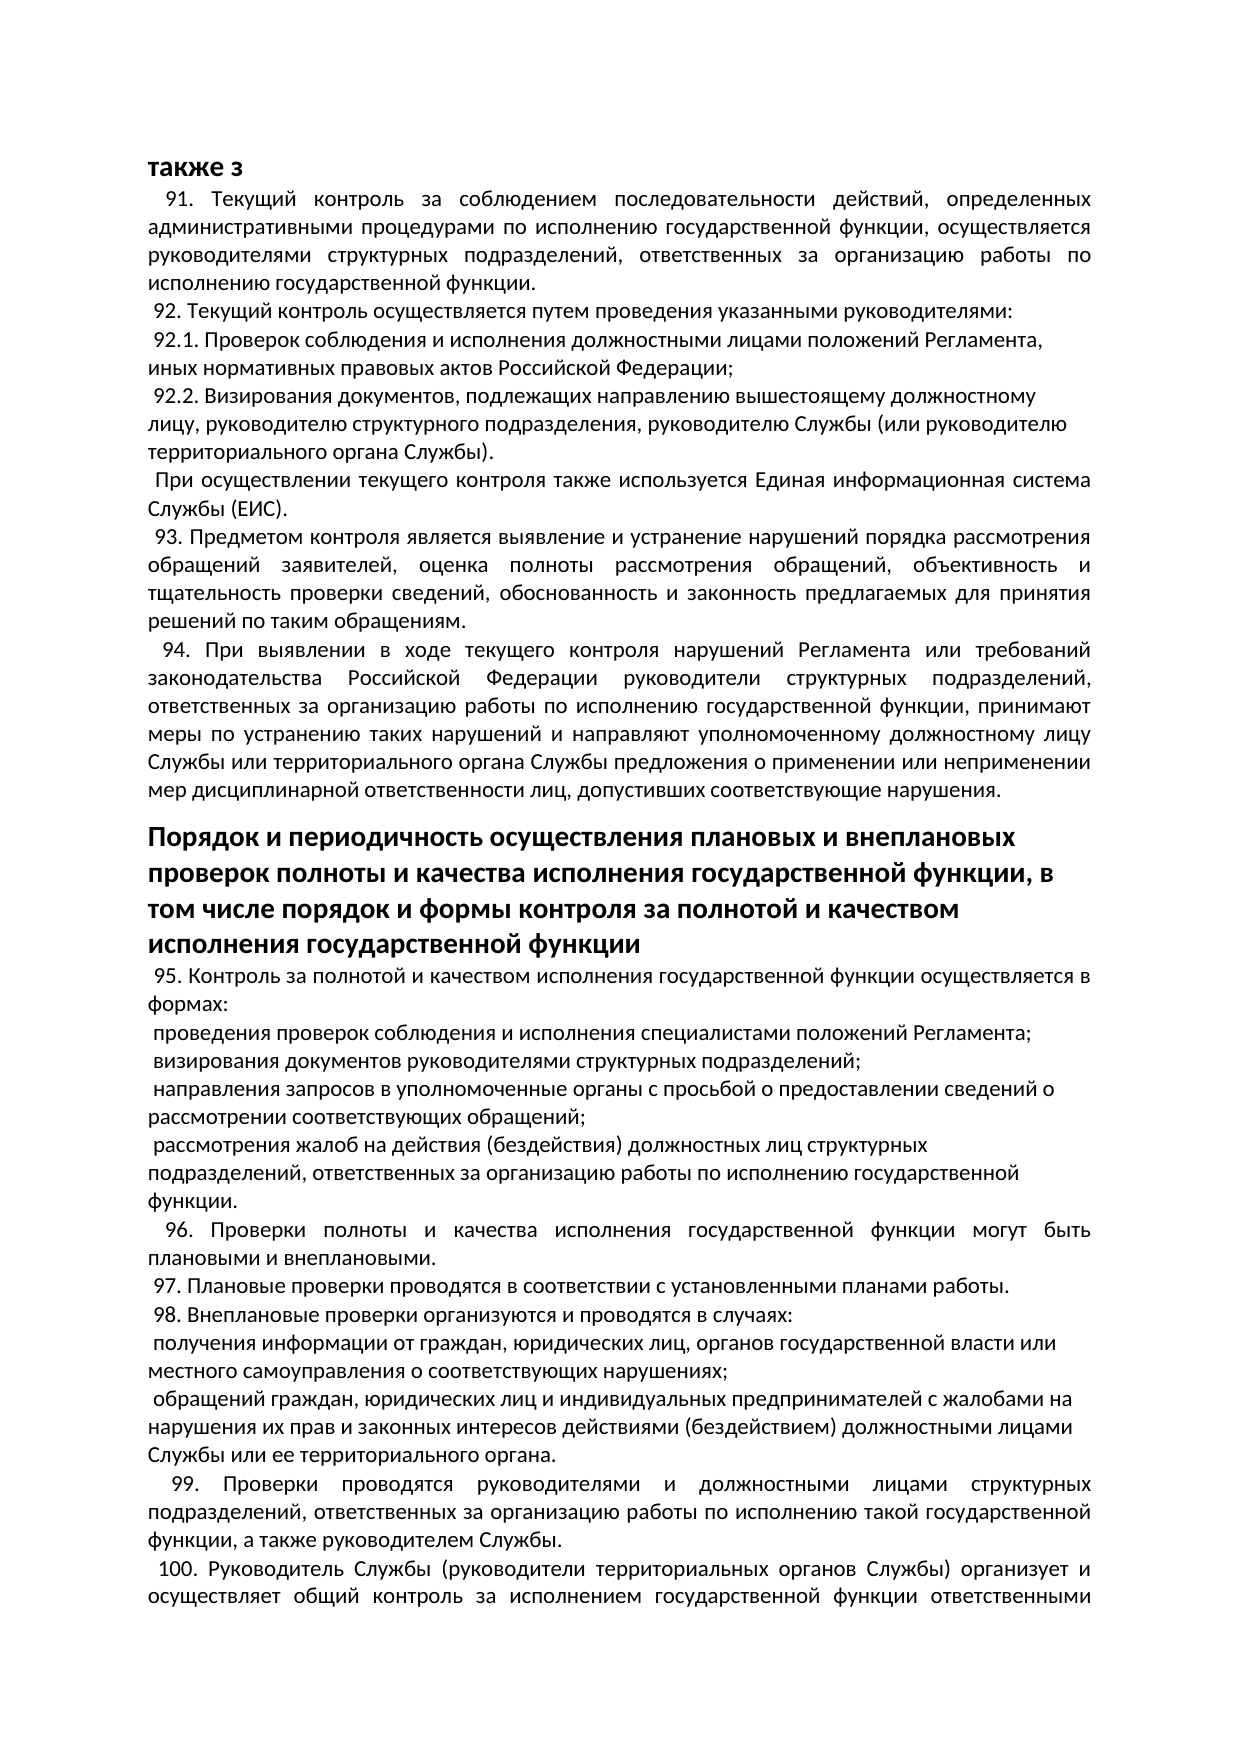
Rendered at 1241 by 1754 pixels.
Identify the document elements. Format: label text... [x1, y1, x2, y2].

text проведения проверок соблюдения и исполнения специалистами положений Регламента; [148, 1018, 1092, 1046]
text 95. Контроль за полнотой и качеством исполнения государственной функции осуществляется в формах: [148, 962, 1092, 1018]
text При осуществлении текущего контроля также используется Единая информационная система Службы (ЕИС). [148, 466, 1092, 522]
text 94. При выявлении в ходе текущего контроля нарушений Регламента или требований законодательства Российской Федерации руководители структурных подразделений, ответственных за организацию работы по исполнению государственной функции, принимают меры по устранению таких нарушений и направляют уполномоченному должностному лицу Службы или территориального органа Службы предложения о применении или неприменении мер дисциплинарной ответственности лиц, допустивших соответствующие нарушения. [148, 635, 1092, 803]
text 97. Плановые проверки проводятся в соответствии с установленными планами работы. [148, 1271, 1092, 1299]
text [148, 1554, 1092, 1610]
text 91. Текущий контроль за соблюдением последовательности действий, определенных административными процедурами по исполнению государственной функции, осуществляется руководителями структурных подразделений, ответственных за организацию работы по исполнению государственной функции. [148, 184, 1092, 296]
text 92.2. Визирования документов, подлежащих направлению вышестоящему должностному лицу, руководителю структурного подразделения, руководителю Службы (или руководителю территориального органа Службы). [148, 381, 1092, 465]
text 92. Текущий контроль осуществляется путем проведения указанными руководителями: [148, 296, 1092, 324]
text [148, 148, 1092, 183]
text 99. Проверки проводятся руководителями и должностными лицами структурных подразделений, ответственных за организацию работы по исполнению такой государственной функции, а также руководителем Службы. [148, 1469, 1092, 1553]
text направления запросов в уполномоченные органы с просьбой о предоставлении сведений о рассмотрении соответствующих обращений; [148, 1074, 1092, 1130]
text визирования документов руководителями структурных подразделений; [148, 1046, 1092, 1074]
text получения информации от граждан, юридических лиц, органов государственной власти или местного самоуправления о соответствующих нарушениях; [148, 1328, 1092, 1384]
text 96. Проверки полноты и качества исполнения государственной функции могут быть плановыми и внеплановыми. [148, 1215, 1092, 1271]
text обращений граждан, юридических лиц и индивидуальных предпринимателей с жалобами на нарушения их прав и законных интересов действиями (бездействием) должностными лицами Службы или ее территориального органа. [148, 1384, 1092, 1468]
text 92.1. Проверок соблюдения и исполнения должностными лицами положений Регламента, иных нормативных правовых актов Российской Федерации; [148, 325, 1092, 381]
text Порядок и периодичность осуществления плановых и внеплановых проверок полноты и качества исполнения государственной функции, в том числе порядок и формы контроля за полнотой и качеством исполнения государственной функции [148, 818, 1092, 961]
text 93. Предметом контроля является выявление и устранение нарушений порядка рассмотрения обращений заявителей, оценка полноты рассмотрения обращений, объективность и тщательность проверки сведений, обоснованность и законность предлагаемых для принятия решений по таким обращениям. [148, 522, 1092, 634]
text рассмотрения жалоб на действия (бездействия) должностных лиц структурных подразделений, ответственных за организацию работы по исполнению государственной функции. [148, 1130, 1092, 1214]
text 98. Внеплановые проверки организуются и проводятся в случаях: [148, 1300, 1092, 1328]
